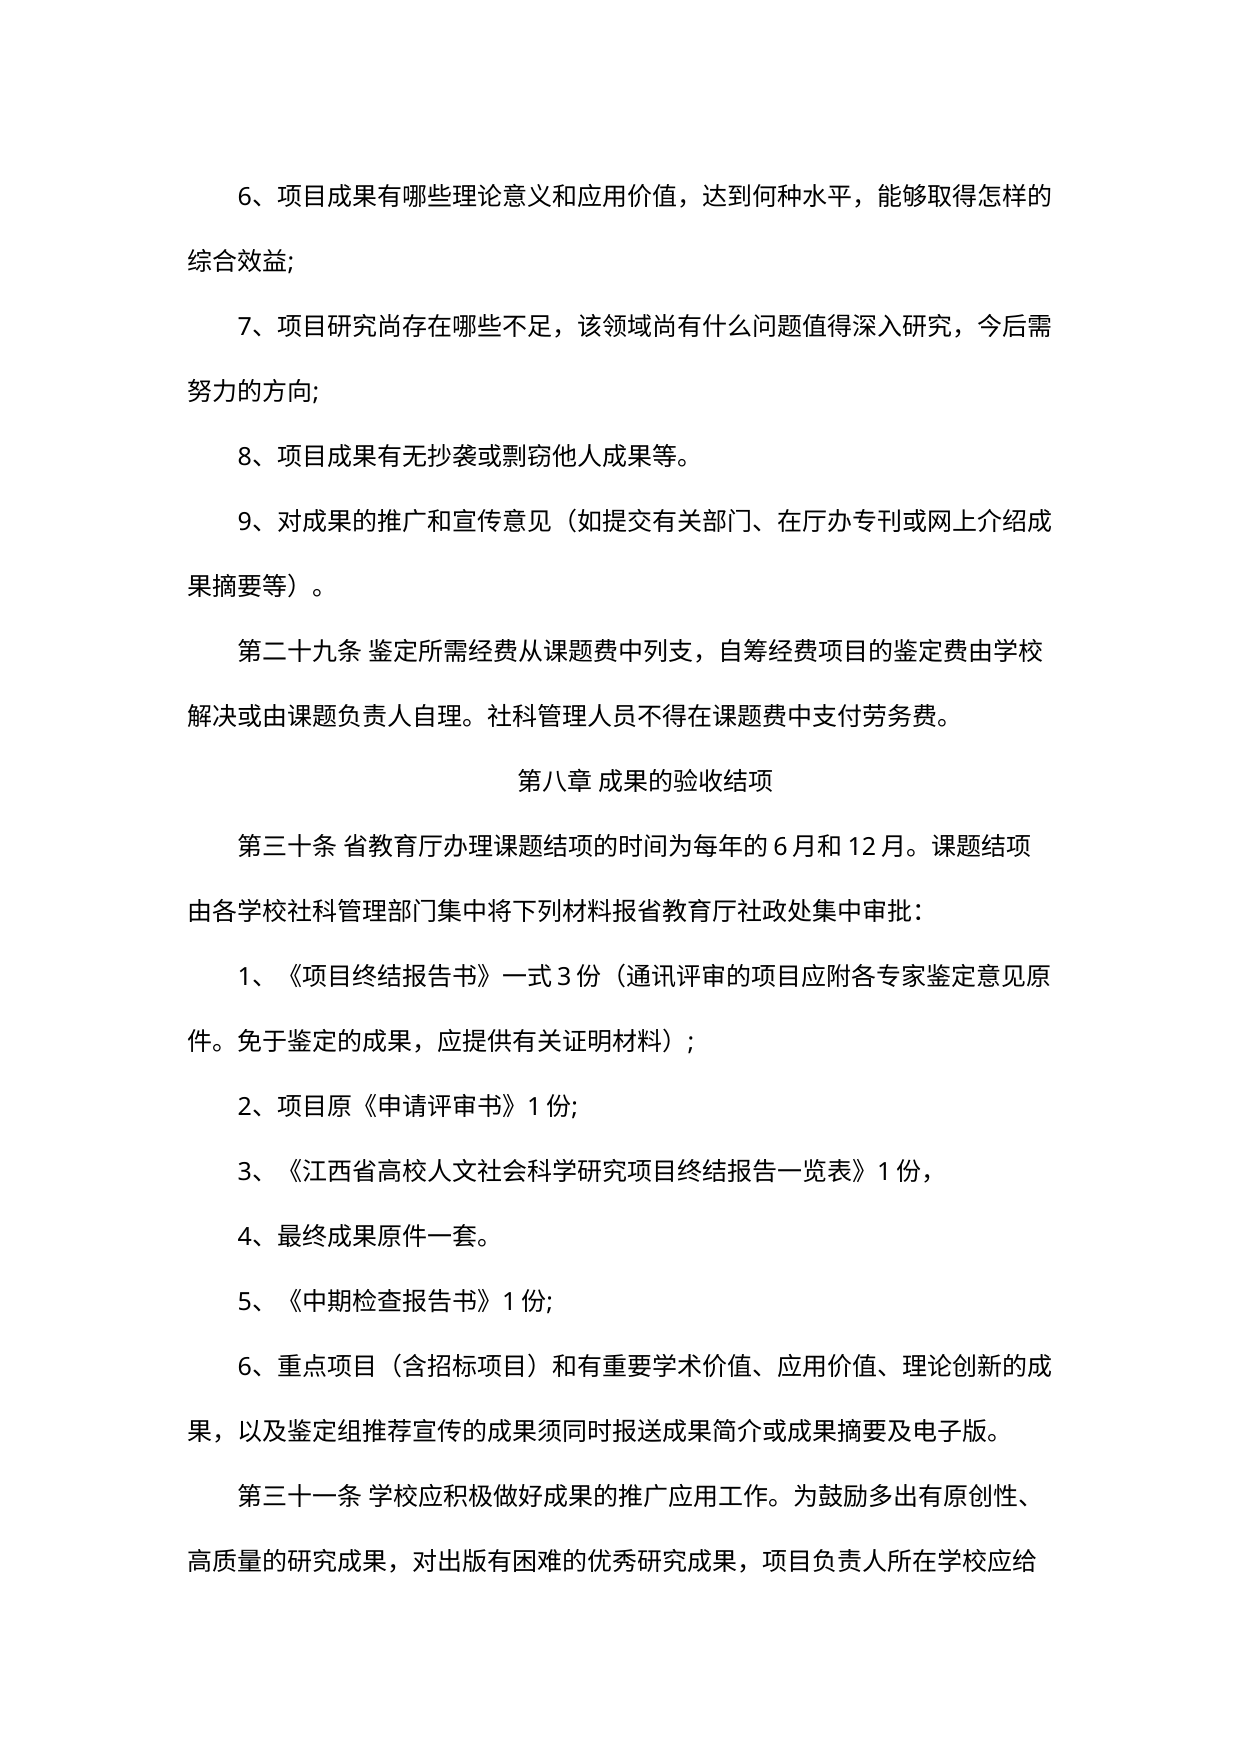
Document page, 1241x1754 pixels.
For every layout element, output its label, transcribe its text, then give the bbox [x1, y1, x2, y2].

text 第八章 成果的验收结项 [187, 747, 1053, 812]
text 8、项目成果有无抄袭或剽窃他人成果等。 [187, 422, 1053, 487]
text 第二十九条 鉴定所需经费从课题费中列支，自筹经费项目的鉴定费由学校解决或由课题负责人自理。社科管理人员不得在课题费中支付劳务费。 [187, 617, 1053, 747]
text 6、项目成果有哪些理论意义和应用价值，达到何种水平，能够取得怎样的综合效益; [187, 162, 1053, 292]
text 第三十条 省教育厅办理课题结项的时间为每年的6月和12月。课题结项由各学校社科管理部门集中将下列材料报省教育厅社政处集中审批： [187, 812, 1053, 942]
text 5、《中期检查报告书》1份; [187, 1267, 1053, 1332]
text 9、对成果的推广和宣传意见（如提交有关部门、在厅办专刊或网上介绍成果摘要等）。 [187, 487, 1053, 617]
text 7、项目研究尚存在哪些不足，该领域尚有什么问题值得深入研究，今后需努力的方向; [187, 292, 1053, 422]
text 1、《项目终结报告书》一式3份（通讯评审的项目应附各专家鉴定意见原件。免于鉴定的成果，应提供有关证明材料）; [187, 942, 1053, 1072]
text 6、重点项目（含招标项目）和有重要学术价值、应用价值、理论创新的成果，以及鉴定组推荐宣传的成果须同时报送成果简介或成果摘要及电子版。 [187, 1332, 1053, 1462]
text 4、最终成果原件一套。 [187, 1202, 1053, 1267]
text 3、《江西省高校人文社会科学研究项目终结报告一览表》1份， [187, 1137, 1053, 1202]
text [187, 1462, 1053, 1592]
text 2、项目原《申请评审书》1份; [187, 1072, 1053, 1137]
